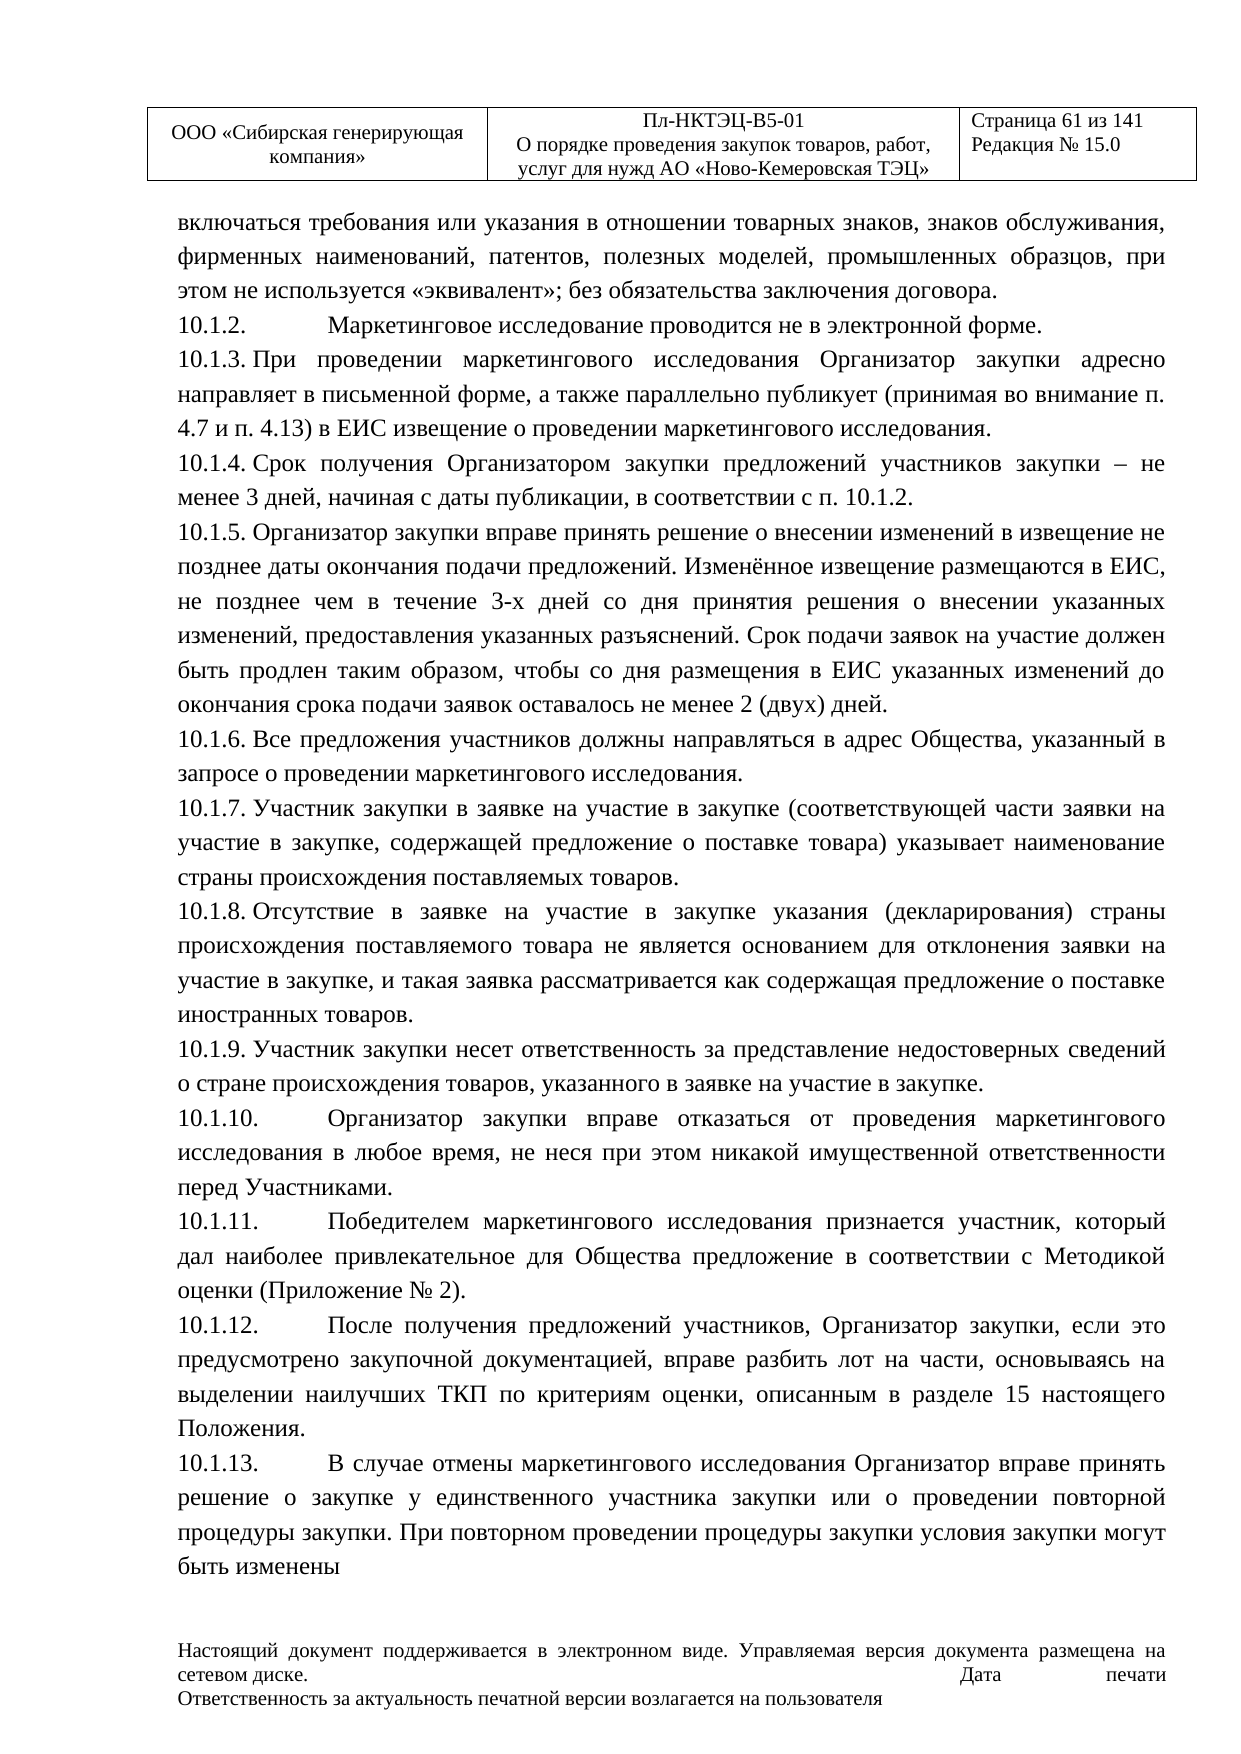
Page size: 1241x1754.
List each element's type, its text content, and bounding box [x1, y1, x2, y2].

list Все предложения участников должны направляться в адрес Общества, указанный в запросе о проведении маркетингового исследования. [177, 724, 1166, 787]
list Организатор закупки вправе принять решение о внесении изменений в извещение не позднее даты окончания подачи предложений. Изменённое извещение размещаются в ЕИС, не позднее чем в течение 3-х дней со дня принятия решения о внесении указанных изменений, предоставления указанных разъяснений. Срок подачи заявок на участие должен быть продлен таким образом, чтобы со дня размещения в ЕИС указанных изменений до окончания срока подачи заявок оставалось не менее 2 (двух) дней. [177, 517, 1166, 718]
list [177, 207, 1166, 304]
list В случае отмены маркетингового исследования Организатор вправе принять решение о закупке у единственного участника закупки или о проведении повторной процедуры закупки. При повторном проведении процедуры закупки условия закупки могут быть изменены [177, 1448, 1166, 1580]
list Организатор закупки вправе отказаться от проведения маркетингового исследования в любое время, не неся при этом никакой имущественной ответственности перед Участниками. [177, 1103, 1166, 1201]
list Победителем маркетингового исследования признается участник, который дал наиболее привлекательное для Общества предложение в соответствии с Методикой оценки (Приложение № 2). [177, 1206, 1166, 1304]
list Участник закупки несет ответственность за представление недостоверных сведений о стране происхождения товаров, указанного в заявке на участие в закупке. [177, 1034, 1166, 1097]
list Отсутствие в заявке на участие в закупке указания (декларирования) страны происхождения поставляемого товара не является основанием для отклонения заявки на участие в закупке, и такая заявка рассматривается как содержащая предложение о поставке иностранных товаров. [177, 896, 1166, 1028]
list Маркетинговое исследование проводится не в электронной форме. [177, 310, 1166, 339]
list После получения предложений участников, Организатор закупки, если это предусмотрено закупочной документацией, вправе разбить лот на части, основываясь на выделении наилучших ТКП по критериям оценки, описанным в разделе 15 настоящего Положения. [177, 1310, 1166, 1442]
list Участник закупки в заявке на участие в закупке (соответствующей части заявки на участие в закупке, содержащей предложение о поставке товара) указывает наименование страны происхождения поставляемых товаров. [177, 793, 1166, 890]
list Срок получения Организатором закупки предложений участников закупки – не менее 3 дней, начиная с даты публикации, в соответствии с п. 10.1.2. [177, 448, 1166, 511]
list При проведении маркетингового исследования Организатор закупки адресно направляет в письменной форме, а также параллельно публикует (принимая во внимание п. 4.7 и п. 4.13) в ЕИС извещение о проведении маркетингового исследования. [177, 344, 1166, 442]
